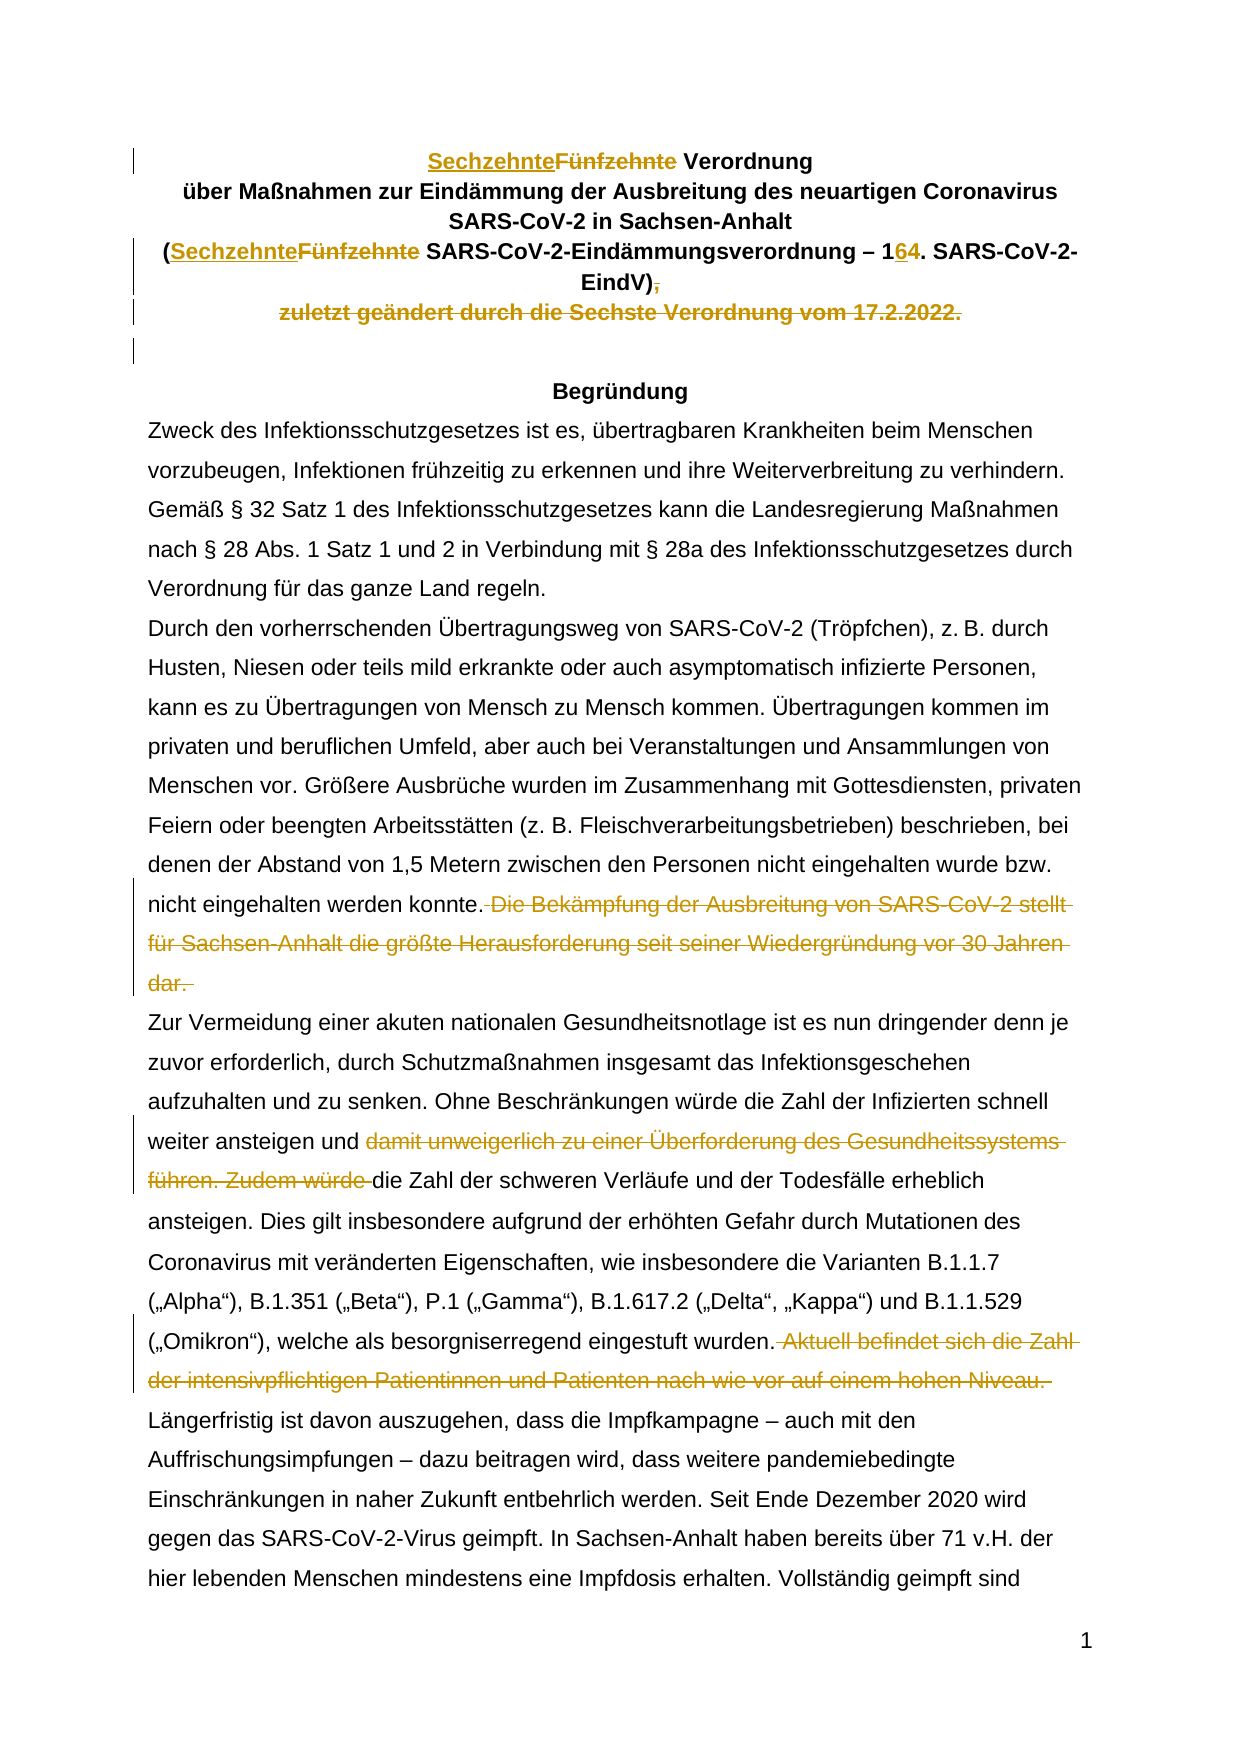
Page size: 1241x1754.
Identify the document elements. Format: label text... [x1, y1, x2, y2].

text Durch den vorherrschenden Übertragungsweg von SARS-CoV-2 (Tröpfchen), z. B. durch Husten, Niesen oder teils mild erkrankte oder auch asymptomatisch infizierte Personen, kann es zu Übertragungen von Mensch zu Mensch kommen. Übertragungen kommen im privaten und beruflichen Umfeld, aber auch bei Veranstaltungen und Ansammlungen von Menschen vor. Größere Ausbrüche wurden im Zusammenhang mit Gottesdiensten, privaten Feiern oder beengten Arbeitsstätten (z. B. Fleischverarbeitungsbetrieben) beschrieben, bei denen der Abstand von 1,5 Metern zwischen den Personen nicht eingehalten wurde bzw. nicht eingehalten werden konnte. [148, 614, 1093, 996]
text Begründung [148, 378, 1093, 404]
text ( SARS-CoV-2-Eindämmungsverordnung – 1. SARS-CoV-2-EindV) [148, 238, 1093, 295]
text Zweck des Infektionsschutzgesetzes ist es, übertragbaren Krankheiten beim Menschen vorzubeugen, Infektionen frühzeitig zu erkennen und ihre Weiterverbreitung zu verhindern. Gemäß § 32 Satz 1 des Infektionsschutzgesetzes kann die Landesregierung Maßnahmen nach § 28 Abs. 1 Satz 1 und 2 in Verbindung mit § 28a des Infektionsschutzgesetzes durch Verordnung für das ganze Land regeln. [148, 417, 1093, 601]
text über Maßnahmen zur Eindämmung der Ausbreitung des neuartigen Coronavirus [148, 178, 1093, 204]
text SARS-CoV-2 in Sachsen-Anhalt [148, 208, 1093, 234]
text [148, 1407, 1093, 1591]
text Verordnung [148, 148, 1093, 174]
text Zur Vermeidung einer akuten nationalen Gesundheitsnotlage ist es nun dringender denn je zuvor erforderlich, durch Schutzmaßnahmen insgesamt das Infektionsgeschehen aufzuhalten und zu senken. Ohne Beschränkungen würde die Zahl der Infizierten schnell weiter ansteigen und die Zahl der schweren Verläufe und der Todesfälle erheblich ansteigen. Dies gilt insbesondere aufgrund der erhöhten Gefahr durch Mutationen des Coronavirus mit veränderten Eigenschaften, wie insbesondere die Varianten B.1.1.7 („Alpha“), B.1.351 („Beta“), P.1 („Gamma“), B.1.617.2 („Delta“, „Kappa“) und B.1.1.529 („Omikron“), welche als besorgniserregend eingestuft wurden. [148, 1009, 1093, 1393]
